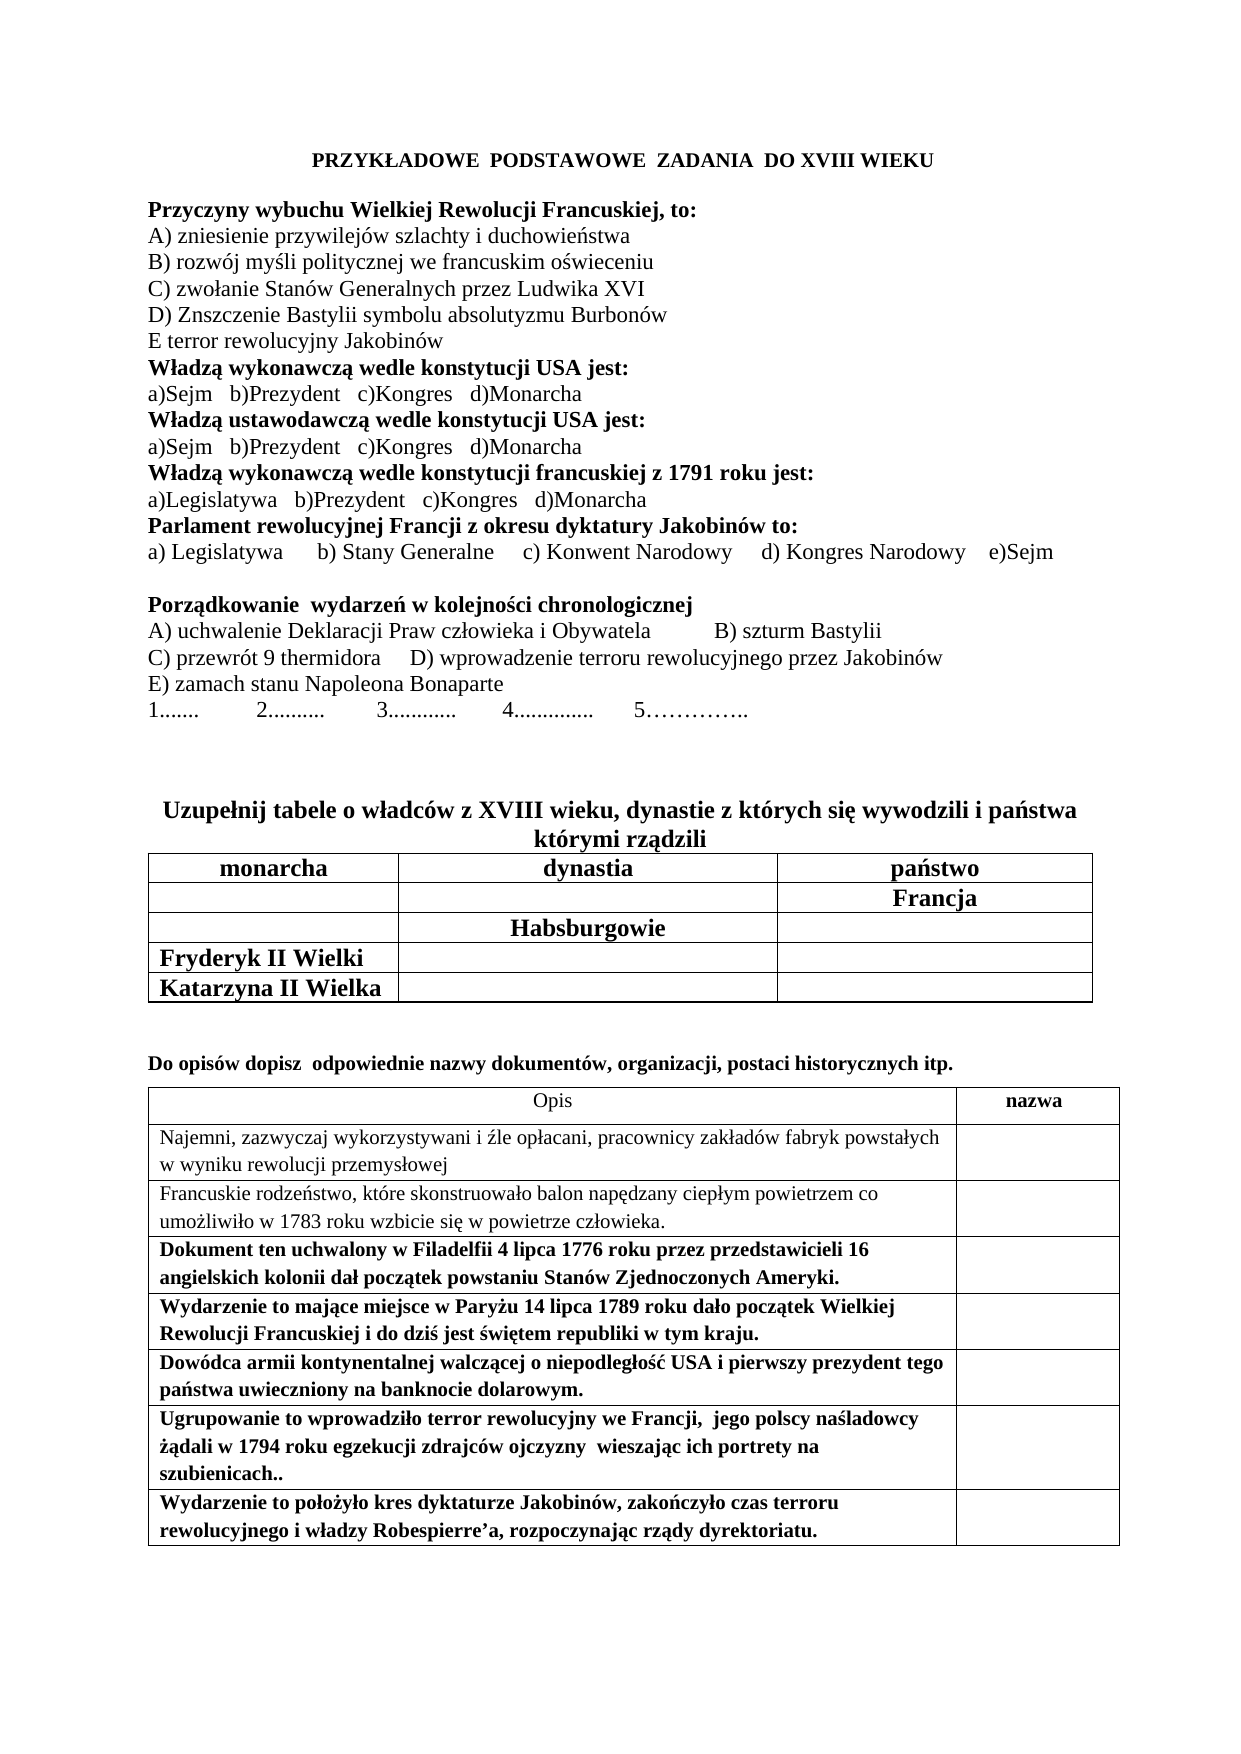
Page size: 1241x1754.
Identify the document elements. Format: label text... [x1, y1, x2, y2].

text Przyczyny wybuchu Wielkiej Rewolucji Francuskiej, to: [148, 196, 1093, 222]
text Władzą ustawodawczą wedle konstytucji USA jest: [148, 407, 1093, 433]
table_cell Wydarzenie to położyło kres dyktaturze Jakobinów, zakończyło czas terroru rewolucyjnego i władzy Robespierre’a, rozpoczynając rządy dyrektoriatu. [149, 1490, 956, 1545]
text 1....... 2.......... 3............ 4.............. 5………….. [148, 696, 1093, 723]
table_cell Katarzyna II Wielka [149, 973, 398, 1001]
table_cell [957, 1237, 1119, 1292]
table_header monarcha [149, 854, 398, 882]
table_cell [957, 1181, 1119, 1236]
table_cell [957, 1406, 1119, 1489]
table_header nazwa [957, 1088, 1119, 1124]
table_cell [399, 943, 777, 972]
table_cell [957, 1294, 1119, 1349]
text a)Sejm b)Prezydent c)Kongres d)Monarcha [148, 433, 1093, 459]
table_cell Francja [778, 883, 1092, 912]
table_cell [957, 1125, 1119, 1180]
text D) Znszczenie Bastylii symbolu absolutyzmu Burbonów [148, 301, 1093, 327]
text E) zamach stanu Napoleona Bonaparte [148, 670, 1093, 696]
table_cell Najemni, zazwyczaj wykorzystywani i źle opłacani, pracownicy zakładów fabryk powstałych w wyniku rewolucji przemysłowej [149, 1125, 956, 1180]
table_header dynastia [399, 854, 777, 882]
table_cell Dokument ten uchwalony w Filadelfii 4 lipca 1776 roku przez przedstawicieli 16 angielskich kolonii dał początek powstaniu Stanów Zjednoczonych Ameryki. [149, 1237, 956, 1292]
text Władzą wykonawczą wedle konstytucji USA jest: [148, 354, 1093, 380]
table_cell [957, 1490, 1119, 1545]
text B) rozwój myśli politycznej we francuskim oświeceniu [148, 248, 1093, 275]
text E terror rewolucyjny Jakobinów [148, 327, 1093, 354]
table_cell Francuskie rodzeństwo, które skonstruowało balon napędzany ciepłym powietrzem co umożliwiło w 1783 roku wzbicie się w powietrze człowieka. [149, 1181, 956, 1236]
table_header państwo [778, 854, 1092, 882]
text A) zniesienie przywilejów szlachty i duchowieństwa [148, 222, 1093, 248]
table_cell [778, 913, 1092, 942]
text Uzupełnij tabele o władców z XVIII wieku, dynastie z których się wywodzili i państwa którymi rządzili [148, 795, 1093, 852]
table_cell [957, 1350, 1119, 1405]
text C) zwołanie Stanów Generalnych przez Ludwika XVI [148, 275, 1093, 301]
text C) przewrót 9 thermidora D) wprowadzenie terroru rewolucyjnego przez Jakobinów [148, 644, 1093, 670]
table_cell Fryderyk II Wielki [149, 943, 398, 972]
table_cell [778, 973, 1092, 1001]
text Do opisów dopisz odpowiednie nazwy dokumentów, organizacji, postaci historycznych itp. [148, 1051, 1093, 1075]
text a)Legislatywa b)Prezydent c)Kongres d)Monarcha [148, 486, 1093, 512]
table_cell [149, 913, 398, 942]
text a)Sejm b)Prezydent c)Kongres d)Monarcha [148, 380, 1093, 407]
table_cell Habsburgowie [399, 913, 777, 942]
text Parlament rewolucyjnej Francji z okresu dyktatury Jakobinów to: [148, 512, 1093, 538]
table_cell [399, 883, 777, 912]
table_cell Wydarzenie to mające miejsce w Paryżu 14 lipca 1789 roku dało początek Wielkiej Rewolucji Francuskiej i do dziś jest świętem republiki w tym kraju. [149, 1294, 956, 1349]
text A) uchwalenie Deklaracji Praw człowieka i Obywatela B) szturm Bastylii [148, 617, 1093, 644]
table_cell [778, 943, 1092, 972]
text Władzą wykonawczą wedle konstytucji francuskiej z 1791 roku jest: [148, 459, 1093, 486]
text Porządkowanie wydarzeń w kolejności chronologicznej [148, 591, 1093, 617]
text PRZYKŁADOWE PODSTAWOWE ZADANIA DO XVIII WIEKU [201, 148, 1045, 172]
table_cell Dowódca armii kontynentalnej walczącej o niepodległość USA i pierwszy prezydent tego państwa uwieczniony na banknocie dolarowym. [149, 1350, 956, 1405]
text a) Legislatywa b) Stany Generalne c) Konwent Narodowy d) Kongres Narodowy e)Sejm [148, 538, 1093, 565]
table_cell [149, 883, 398, 912]
table_header Opis [149, 1088, 956, 1124]
table_cell [399, 973, 777, 1001]
table_cell Ugrupowanie to wprowadziło terror rewolucyjny we Francji, jego polscy naśladowcy żądali w 1794 roku egzekucji zdrajców ojczyzny wieszając ich portrety na szubienicach.. [149, 1406, 956, 1489]
